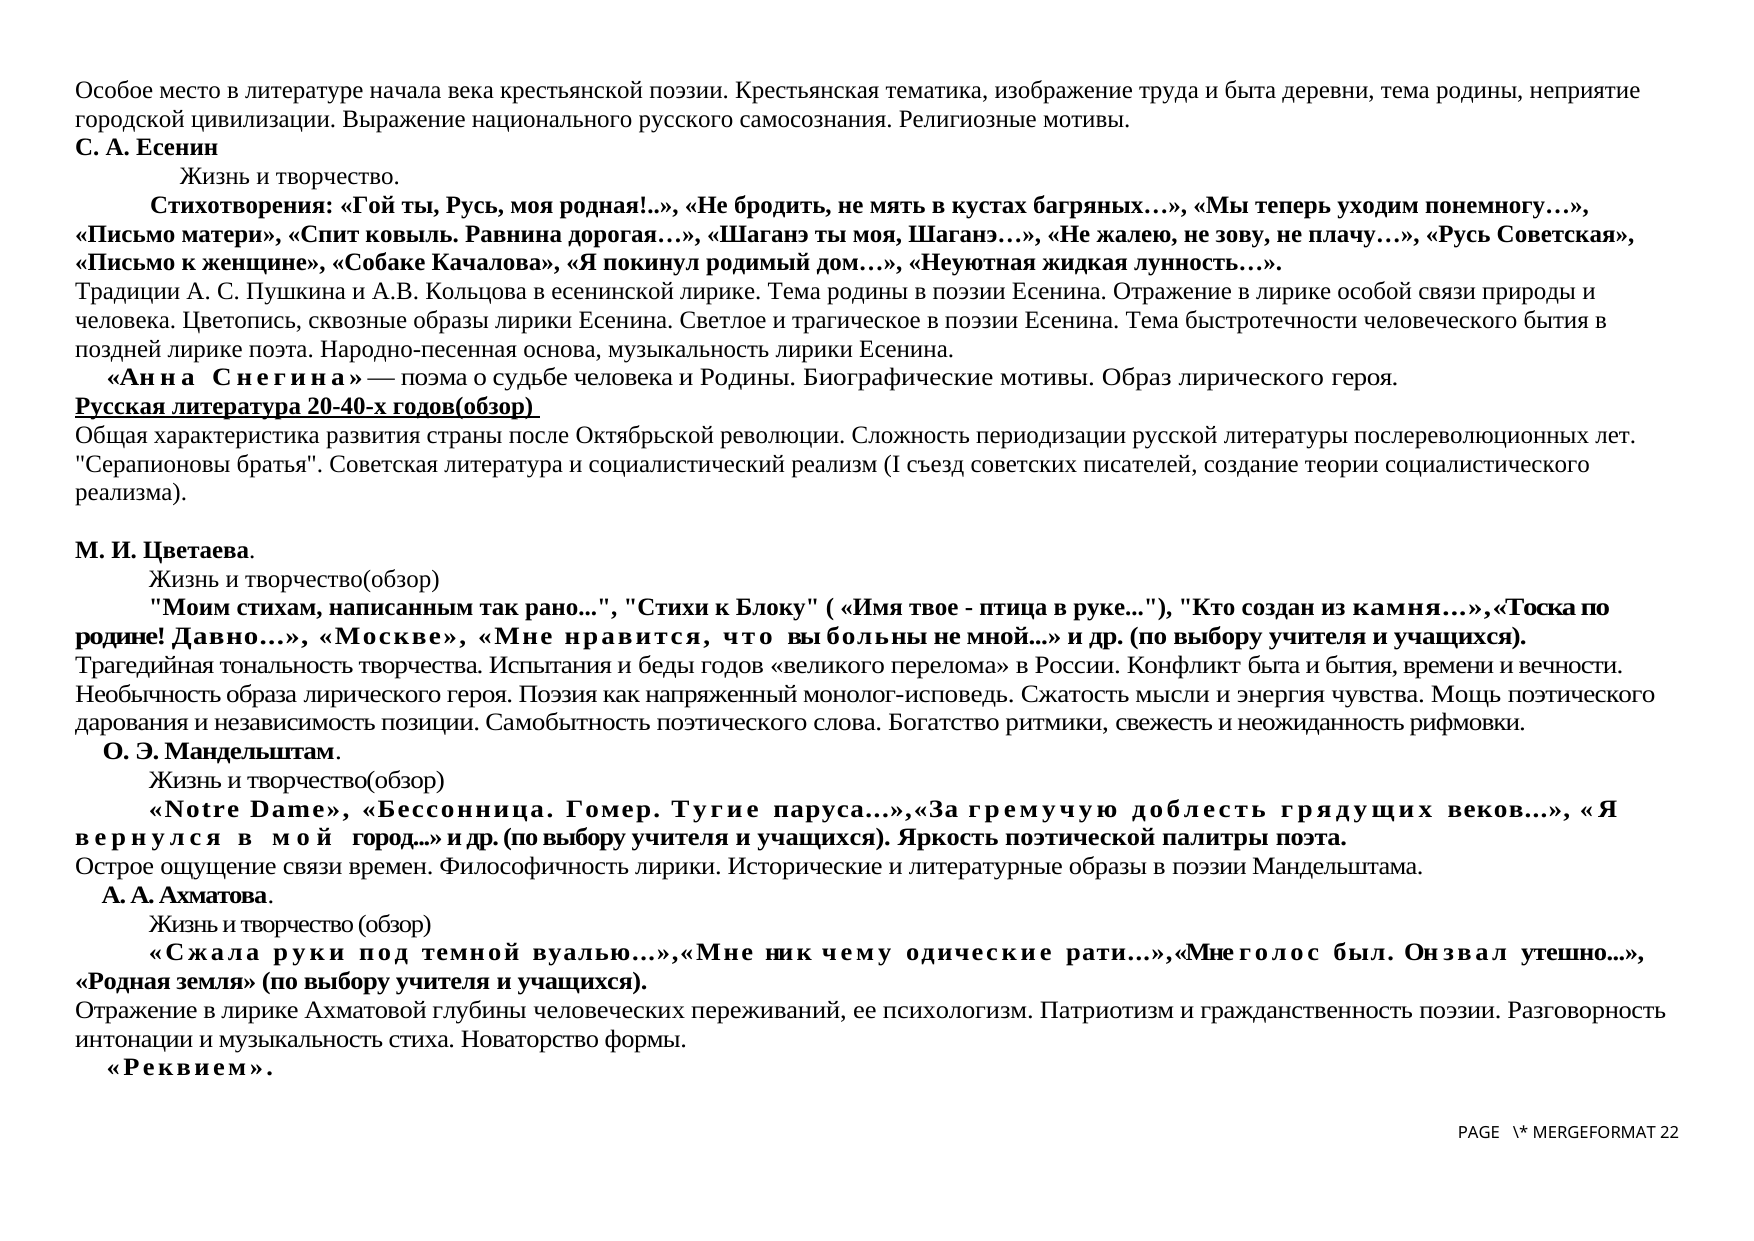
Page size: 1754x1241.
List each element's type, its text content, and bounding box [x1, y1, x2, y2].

text Отражение в лирике Ахматовой глубины человеческих переживаний, ее психологизм. Патриотизм и гражданственность поэзии. Разговорность интонации и музыкальность стиха. Новаторство формы. [75, 995, 1679, 1052]
text Острое ощущение связи времен. Философичность лирики. Исторические и литературные образы в поэзии Мандельштама. [75, 851, 1679, 880]
text О. Э. Мандельштам. [75, 736, 1679, 765]
subtitle С. А. Есенин [75, 132, 1679, 161]
text Жизнь и творчество(обзор) [75, 765, 1679, 794]
text «Реквием». [75, 1052, 1679, 1081]
text М. И. Цветаева. [75, 535, 1679, 564]
text Особое место в литературе начала века крестьянской поэзии. Крестьянская тематика, изображение труда и быта деревни, тема родины, неприятие городской цивилизации. Выражение национального русского самосознания. Религиозные мотивы. [75, 75, 1679, 132]
text Жизнь и творчество(обзор) [75, 564, 1679, 592]
text «Notre Dame», «Бессонница. Гомер. Тугие паруса...»,«За гремучую доблесть грядущих веков...», «Я вернулся в мой город...» и др. (по выбору учителя и учащихся). Яркость поэтической палитры поэта. [75, 794, 1679, 851]
text «Сжала руки под темной вуалью...»,«Мне ни к чему одические рати...»,«Мне голос был. Он звал утешно...», «Родная земля» (по выбору учителя и учащихся). [75, 937, 1679, 995]
text "Моим стихам, написанным так рано...", "Стихи к Блоку" ( «Имя твое - птица в руке..."), "Кто создан из камня...»,«Тоска по родине! Давно...», «Москве», «Мне нравится, что вы больны не мной...» и др. (по выбору учителя и учащихся). [75, 592, 1679, 650]
text Традиции А. С. Пушкина и А.В. Кольцова в есенинской лирике. Тема родины в поэзии Есенина. Отражение в лирике особой связи природы и человека. Цветопись, сквозные образы лирики Есенина. Светлое и трагическое в поэзии Есенина. Тема быстротечности человеческого бытия в поздней лирике поэта. Народно-песенная основа, музыкальность лирики Есенина. [75, 276, 1679, 362]
text Общая характеристика развития страны после Октябрьской революции. Сложность периодизации русской литературы послереволюционных лет. "Серапионовы братья". Советская литература и социалистический реализм (I съезд советских писателей, создание теории социалистического реализма). [75, 420, 1679, 506]
text Жизнь и творчество. [104, 161, 1679, 190]
text Трагедийная тональность творчества. Испытания и беды годов «великого перелома» в России. Конфликт быта и бытия, времени и вечности. Необычность образа лирического героя. Поэзия как напряженный монолог-исповедь. Сжатость мысли и энергия чувства. Мощь поэтического дарования и независимость позиции. Самобытность поэтического слова. Богатство ритмики, свежесть и неожиданность рифмовки. [75, 650, 1679, 736]
text Стихотворения: «Гой ты, Русь, моя родная!..», «Не бродить, не мять в кустах багряных…», «Мы теперь уходим понемногу…», «Письмо матери», «Спит ковыль. Равнина дорогая…», «Шаганэ ты моя, Шаганэ…», «Не жалею, не зову, не плачу…», «Русь Советская», «Письмо к женщине», «Собаке Качалова», «Я покинул родимый дом…», «Неуютная жидкая лунность…». [75, 190, 1679, 276]
text «Анна Снегина»— поэма о судьбе человека и Родины. Биографические мотивы. Образ лирического героя. [75, 362, 1679, 391]
text Русская литература 20-40-х годов(обзор) [75, 391, 1679, 420]
text А. А. Ахматова. [75, 880, 1679, 909]
text Жизнь и творчество (обзор) [75, 909, 1679, 937]
